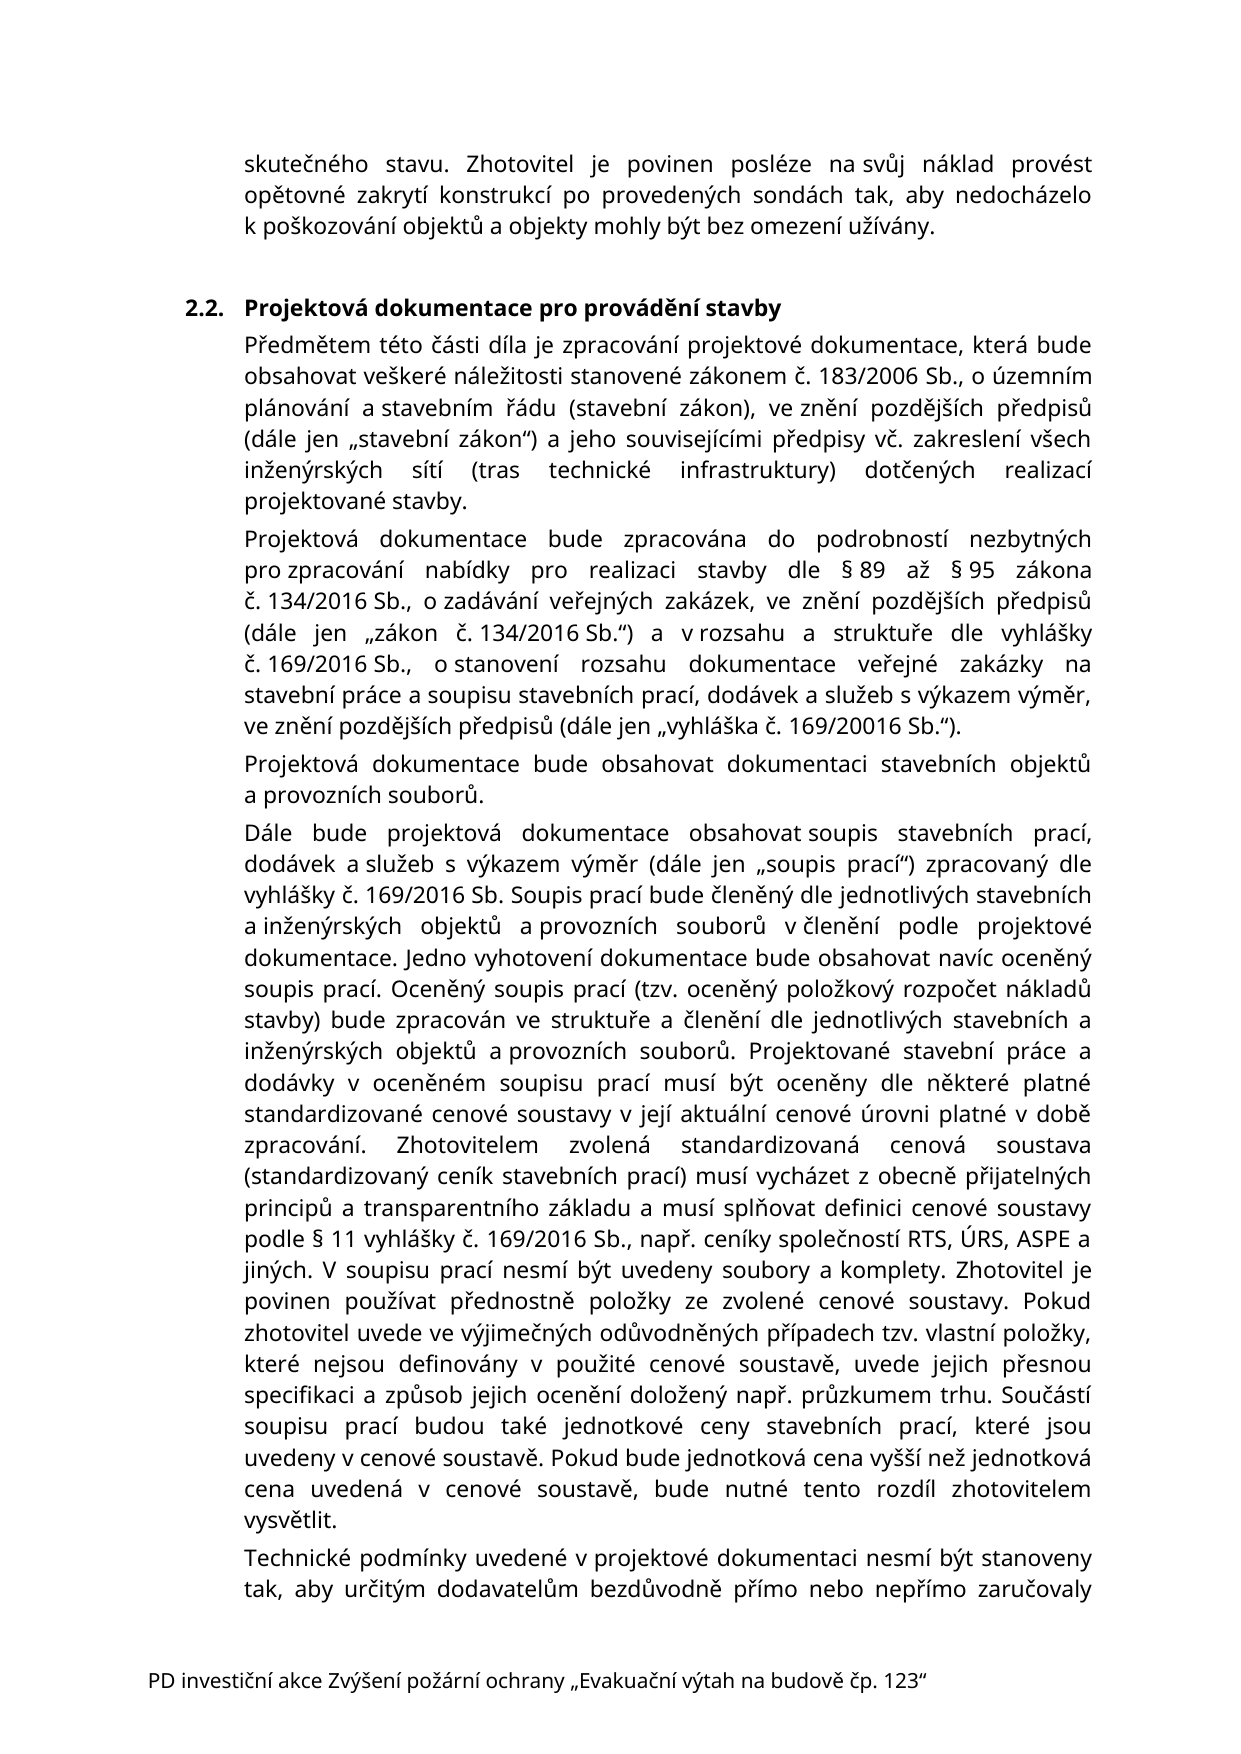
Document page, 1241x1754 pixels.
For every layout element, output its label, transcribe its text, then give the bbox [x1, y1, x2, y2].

text Projektová dokumentace bude obsahovat dokumentaci stavebních objektů a provozních souborů. [244, 748, 1092, 810]
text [244, 148, 1092, 241]
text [244, 1541, 1092, 1604]
list Projektová dokumentace pro provádění stavby [185, 291, 1092, 323]
text Dále bude projektová dokumentace obsahovat soupis stavebních prací, dodávek a služeb s výkazem výměr (dále jen „soupis prací“) zpracovaný dle vyhlášky č. 169/2016 Sb. Soupis prací bude členěný dle jednotlivých stavebních a inženýrských objektů a provozních souborů v členění podle projektové dokumentace. Jedno vyhotovení dokumentace bude obsahovat navíc oceněný soupis prací. Oceněný soupis prací (tzv. oceněný položkový rozpočet nákladů stavby) bude zpracován ve struktuře a členění dle jednotlivých stavebních a inženýrských objektů a provozních souborů. Projektované stavební práce a dodávky v oceněném soupisu prací musí být oceněny dle některé platné standardizované cenové soustavy v její aktuální cenové úrovni platné v době zpracování. Zhotovitelem zvolená standardizovaná cenová soustava (standardizovaný ceník stavebních prací) musí vycházet z obecně přijatelných principů a transparentního základu a musí splňovat definici cenové soustavy podle § 11 vyhlášky č. 169/2016 Sb., např. ceníky společností RTS, ÚRS, ASPE a jiných. V soupisu prací nesmí být uvedeny soubory a komplety. Zhotovitel je povinen používat přednostně položky ze zvolené cenové soustavy. Pokud zhotovitel uvede ve výjimečných odůvodněných případech tzv. vlastní položky, které nejsou definovány v použité cenové soustavě, uvede jejich přesnou specifikaci a způsob jejich ocenění doložený např. průzkumem trhu. Součástí soupisu prací budou také jednotkové ceny stavebních prací, které jsou uvedeny v cenové soustavě. Pokud bude jednotková cena vyšší než jednotková cena uvedená v cenové soustavě, bude nutné tento rozdíl zhotovitelem vysvětlit. [244, 816, 1092, 1535]
text Projektová dokumentace bude zpracována do podrobností nezbytných pro zpracování nabídky pro realizaci stavby dle § 89 až § 95 zákona č. 134/2016 Sb., o zadávání veřejných zakázek, ve znění pozdějších předpisů (dále jen „zákon č. 134/2016 Sb.“) a v rozsahu a struktuře dle vyhlášky č. 169/2016 Sb., o stanovení rozsahu dokumentace veřejné zakázky na stavební práce a soupisu stavebních prací, dodávek a služeb s výkazem výměr, ve znění pozdějších předpisů (dále jen „vyhláška č. 169/20016 Sb.“). [244, 523, 1092, 741]
text Předmětem této části díla je zpracování projektové dokumentace, která bude obsahovat veškeré náležitosti stanovené zákonem č. 183/2006 Sb., o územním plánování a stavebním řádu (stavební zákon), ve znění pozdějších předpisů (dále jen „stavební zákon“) a jeho souvisejícími předpisy vč. zakreslení všech inženýrských sítí (tras technické infrastruktury) dotčených realizací projektované stavby. [244, 329, 1092, 516]
